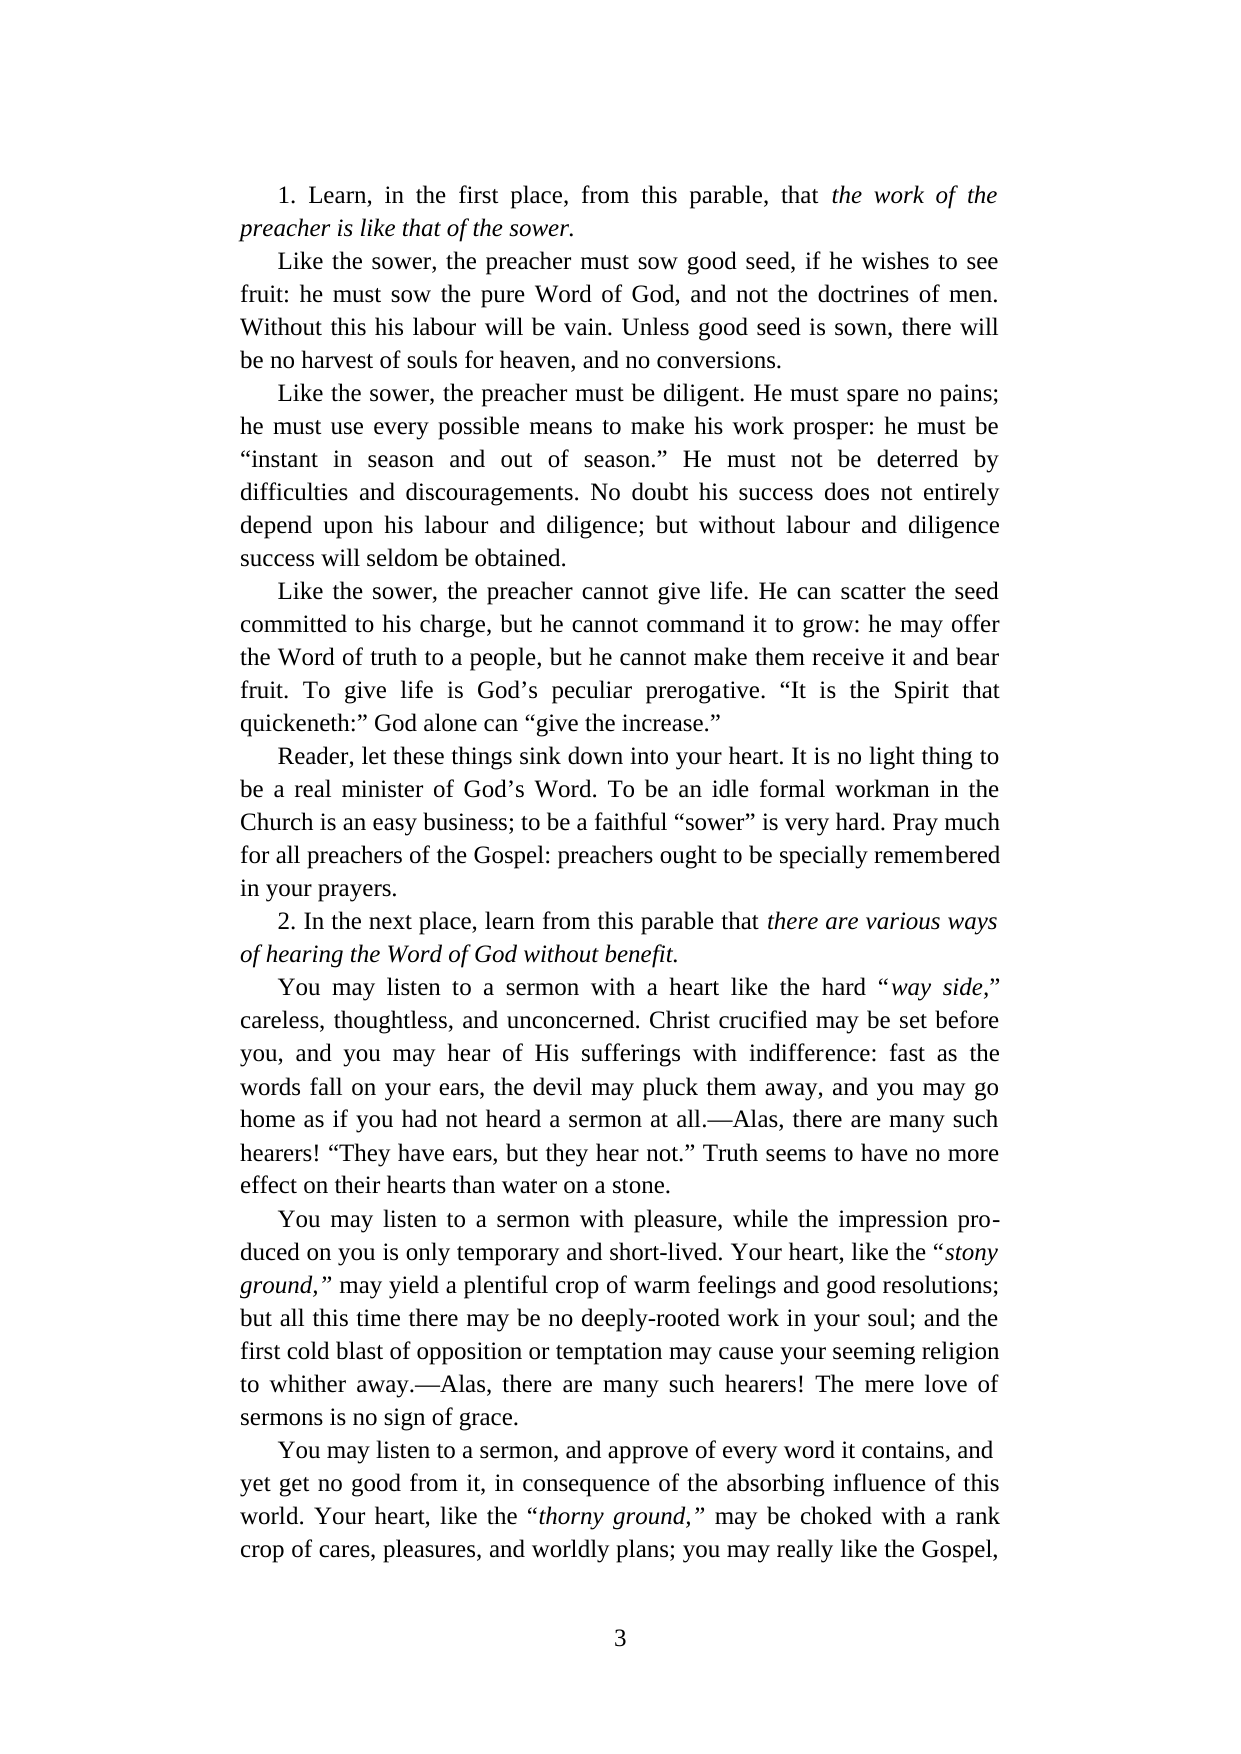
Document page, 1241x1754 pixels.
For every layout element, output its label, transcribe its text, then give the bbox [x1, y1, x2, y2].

text Like the sower, the preacher cannot give life. He can scatter the seed committed to his charge, but he cannot command it to grow: he may offer the Word of truth to a people, but he cannot make them receive it and bear fruit. To give life is God’s peculiar prerogative. “It is the Spirit that quickeneth:” God alone can “give the increase.” [240, 576, 1000, 737]
text Like the sower, the preacher must sow good seed, if he wishes to see fruit: he must sow the pure Word of God, and not the doctrines of men. Without this his labour will be vain. Unless good seed is sown, there will be no harvest of souls for heaven, and no conversions. [240, 246, 1000, 374]
text You may listen to a sermon with a heart like the hard “way side,” careless, thoughtless, and unconcerned. Christ crucified may be set before you, and you may hear of His sufferings with indifference: fast as the words fall on your ears, the devil may pluck them away, and you may go home as if you had not heard a sermon at all.—Alas, there are many such hearers! “They have ears, but they hear not.” Truth seems to have no more effect on their hearts than water on a stone. [240, 972, 1000, 1199]
text You may listen to a sermon with pleasure, while the impression produced on you is only temporary and short-lived. Your heart, like the “stony ground,” may yield a plentiful crop of warm feelings and good resolutions; but all this time there may be no deeply-rooted work in your soul; and the first cold blast of opposition or temptation may cause your seeming religion to whither away.—Alas, there are many such hearers! The mere love of sermons is no sign of grace. [240, 1204, 1000, 1431]
text Reader, let these things sink down into your heart. It is no light thing to be a real minister of God’s Word. To be an idle formal workman in the Church is an easy business; to be a faithful “sower” is very hard. Pray much for all preachers of the Gospel: preachers ought to be specially remembered in your prayers. [240, 741, 1000, 902]
text You may listen to a sermon, and approve of every word it contains, and [240, 1435, 1000, 1463]
text 2. In the next place, learn from this parable that there are various ways of hearing the Word of God without benefit. [240, 906, 1000, 968]
text Like the sower, the preacher must be diligent. He must spare no pains; he must use every possible means to make his work prosper: he must be “instant in season and out of season.” He must not be deterred by difficulties and discouragements. No doubt his success does not entirely depend upon his labour and diligence; but without labour and diligence success will seldom be obtained. [240, 378, 1000, 572]
text 1. Learn, in the first place, from this parable, that the work of the preacher is like that of the sower. [240, 180, 1000, 242]
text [240, 1468, 1000, 1563]
